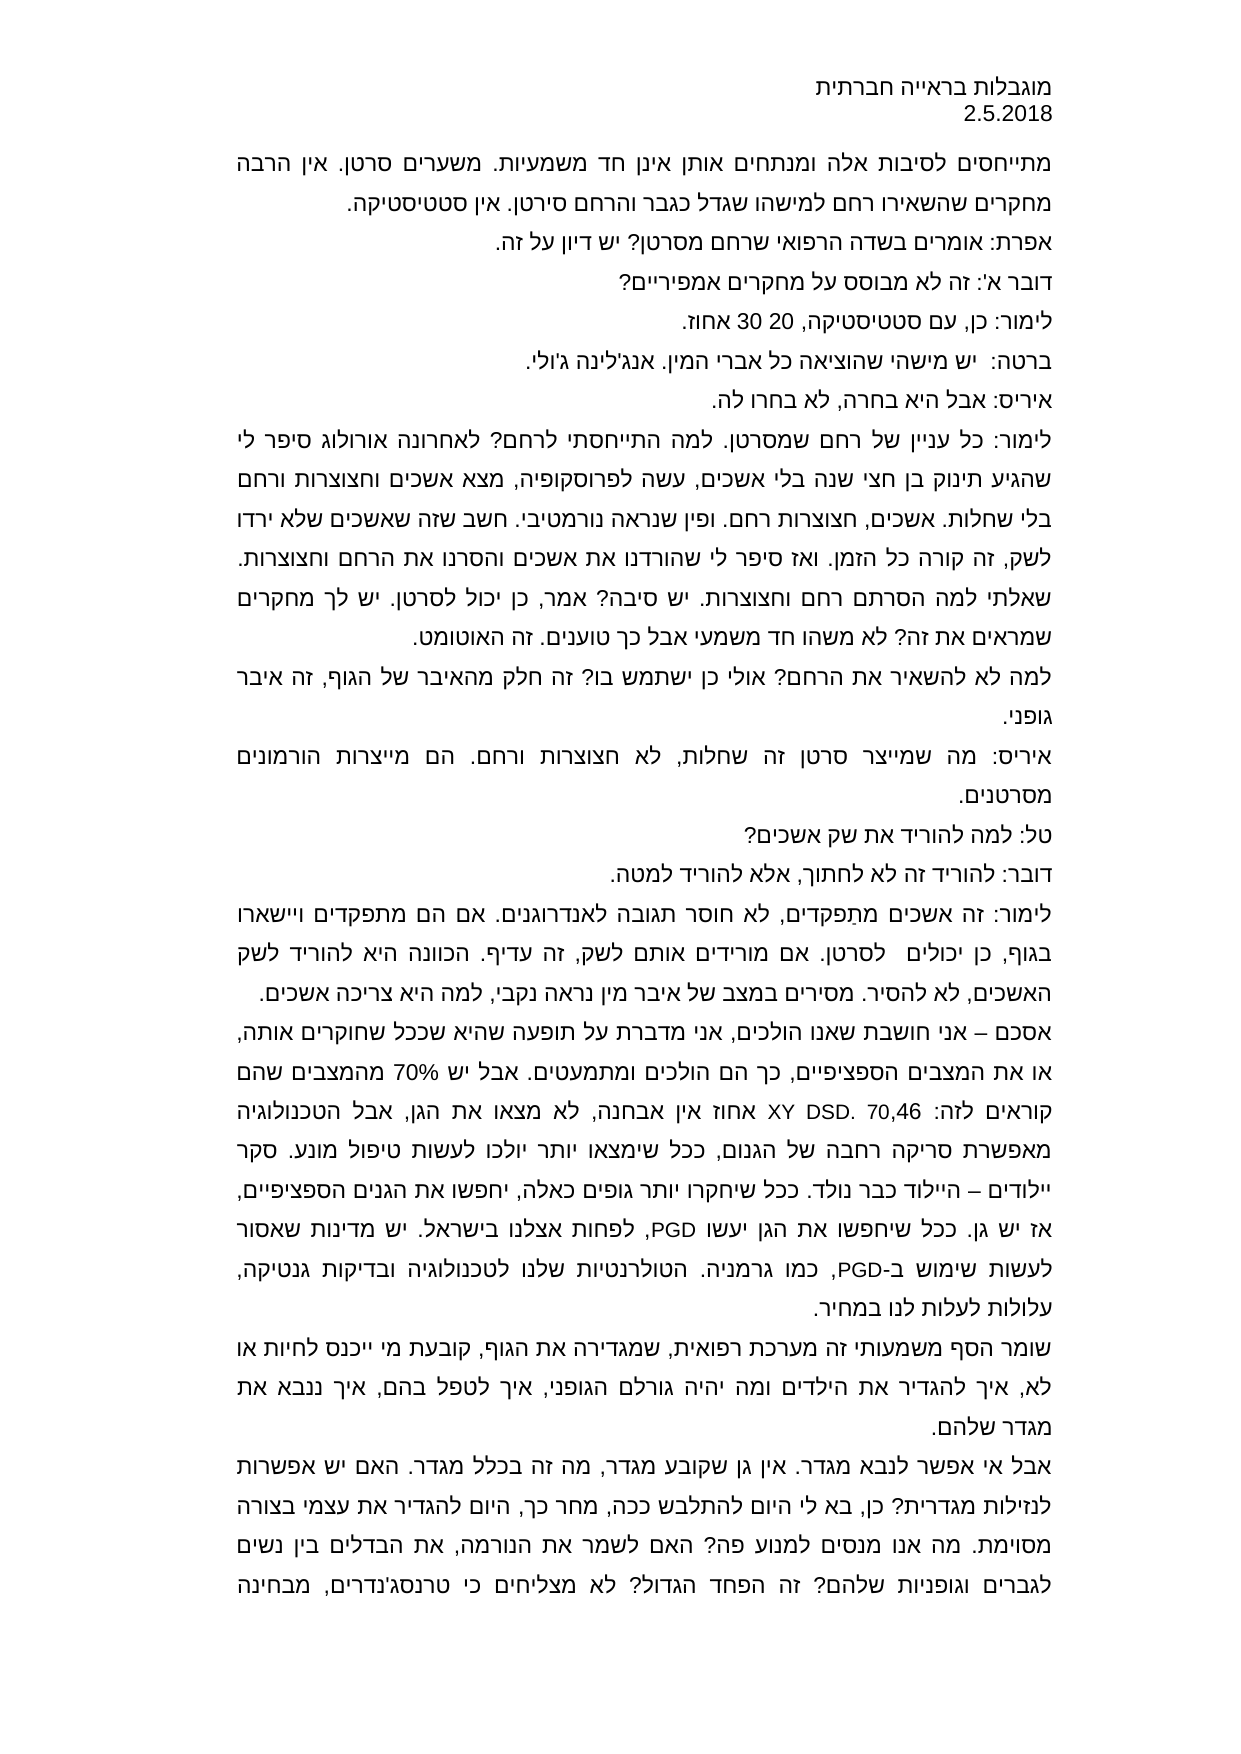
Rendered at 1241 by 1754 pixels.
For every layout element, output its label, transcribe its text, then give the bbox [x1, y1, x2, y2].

text אסכם – אני חושבת שאנו הולכים, אני מדברת על תופעה שהיא שככל שחוקרים אותה, או את המצבים הספציפיים, כך הם הולכים ומתמעטים. אבל יש 70% מהמצבים שהם קוראים לזה: 46,XY DSD. 70 אחוז אין אבחנה, לא מצאו את הגן, אבל הטכנולוגיה מאפשרת סריקה רחבה של הגנום, ככל שימצאו יותר יולכו לעשות טיפול מונע. סקר יילודים – היילוד כבר נולד. ככל שיחקרו יותר גופים כאלה, יחפשו את הגנים הספציפיים, אז יש גן. ככל שיחפשו את הגן יעשו PGD, לפחות אצלנו בישראל. יש מדינות שאסור לעשות שימוש ב-PGD, כמו גרמניה. הטולרנטיות שלנו לטכנולוגיה ובדיקות גנטיקה, עלולות לעלות לנו במחיר. [236, 1019, 1053, 1322]
text שומר הסף משמעותי זה מערכת רפואית, שמגדירה את הגוף, קובעת מי ייכנס לחיות או לא, איך להגדיר את הילדים ומה יהיה גורלם הגופני, איך לטפל בהם, איך ננבא את מגדר שלהם. [236, 1335, 1053, 1440]
text איריס: מה שמייצר סרטן זה שחלות, לא חצוצרות ורחם. הם מייצרות הורמונים מסרטנים. [236, 743, 1053, 808]
text לימור: כן, עם סטטיסטיקה, 20 30 אחוז. [236, 308, 1053, 335]
text לימור: כל עניין של רחם שמסרטן. למה התייחסתי לרחם? לאחרונה אורולוג סיפר לי שהגיע תינוק בן חצי שנה בלי אשכים, עשה לפרוסקופיה, מצא אשכים וחצוצרות ורחם בלי שחלות. אשכים, חצוצרות רחם. ופין שנראה נורמטיבי. חשב שזה שאשכים שלא ירדו לשק, זה קורה כל הזמן. ואז סיפר לי שהורדנו את אשכים והסרנו את הרחם וחצוצרות. שאלתי למה הסרתם רחם וחצוצרות. יש סיבה? אמר, כן יכול לסרטן. יש לך מחקרים שמראים את זה? לא משהו חד משמעי אבל כך טוענים. זה האוטומט. [236, 427, 1053, 651]
text ברטה: יש מישהי שהוציאה כל אברי המין. אנג'לינה ג'ולי. [236, 348, 1053, 374]
text למה לא להשאיר את הרחם? אולי כן ישתמש בו? זה חלק מהאיבר של הגוף, זה איבר גופני. [236, 664, 1053, 729]
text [236, 1453, 1053, 1598]
text אפרת: אומרים בשדה הרפואי שרחם מסרטן? יש דיון על זה. [236, 229, 1053, 256]
text איריס: אבל היא בחרה, לא בחרו לה. [236, 387, 1053, 414]
text דובר א': זה לא מבוסס על מחקרים אמפיריים? [236, 269, 1053, 295]
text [236, 150, 1053, 216]
text טל: למה להוריד את שק אשכים? [236, 822, 1053, 848]
text דובר: להוריד זה לא לחתוך, אלא להוריד למטה. [236, 861, 1053, 887]
text לימור: זה אשכים מתַפקדים, לא חוסר תגובה לאנדרוגנים. אם הם מתפקדים ויישארו בגוף, כן יכולים לסרטן. אם מורידים אותם לשק, זה עדיף. הכוונה היא להוריד לשק האשכים, לא להסיר. מסירים במצב של איבר מין נראה נקבי, למה היא צריכה אשכים. [236, 901, 1053, 1006]
